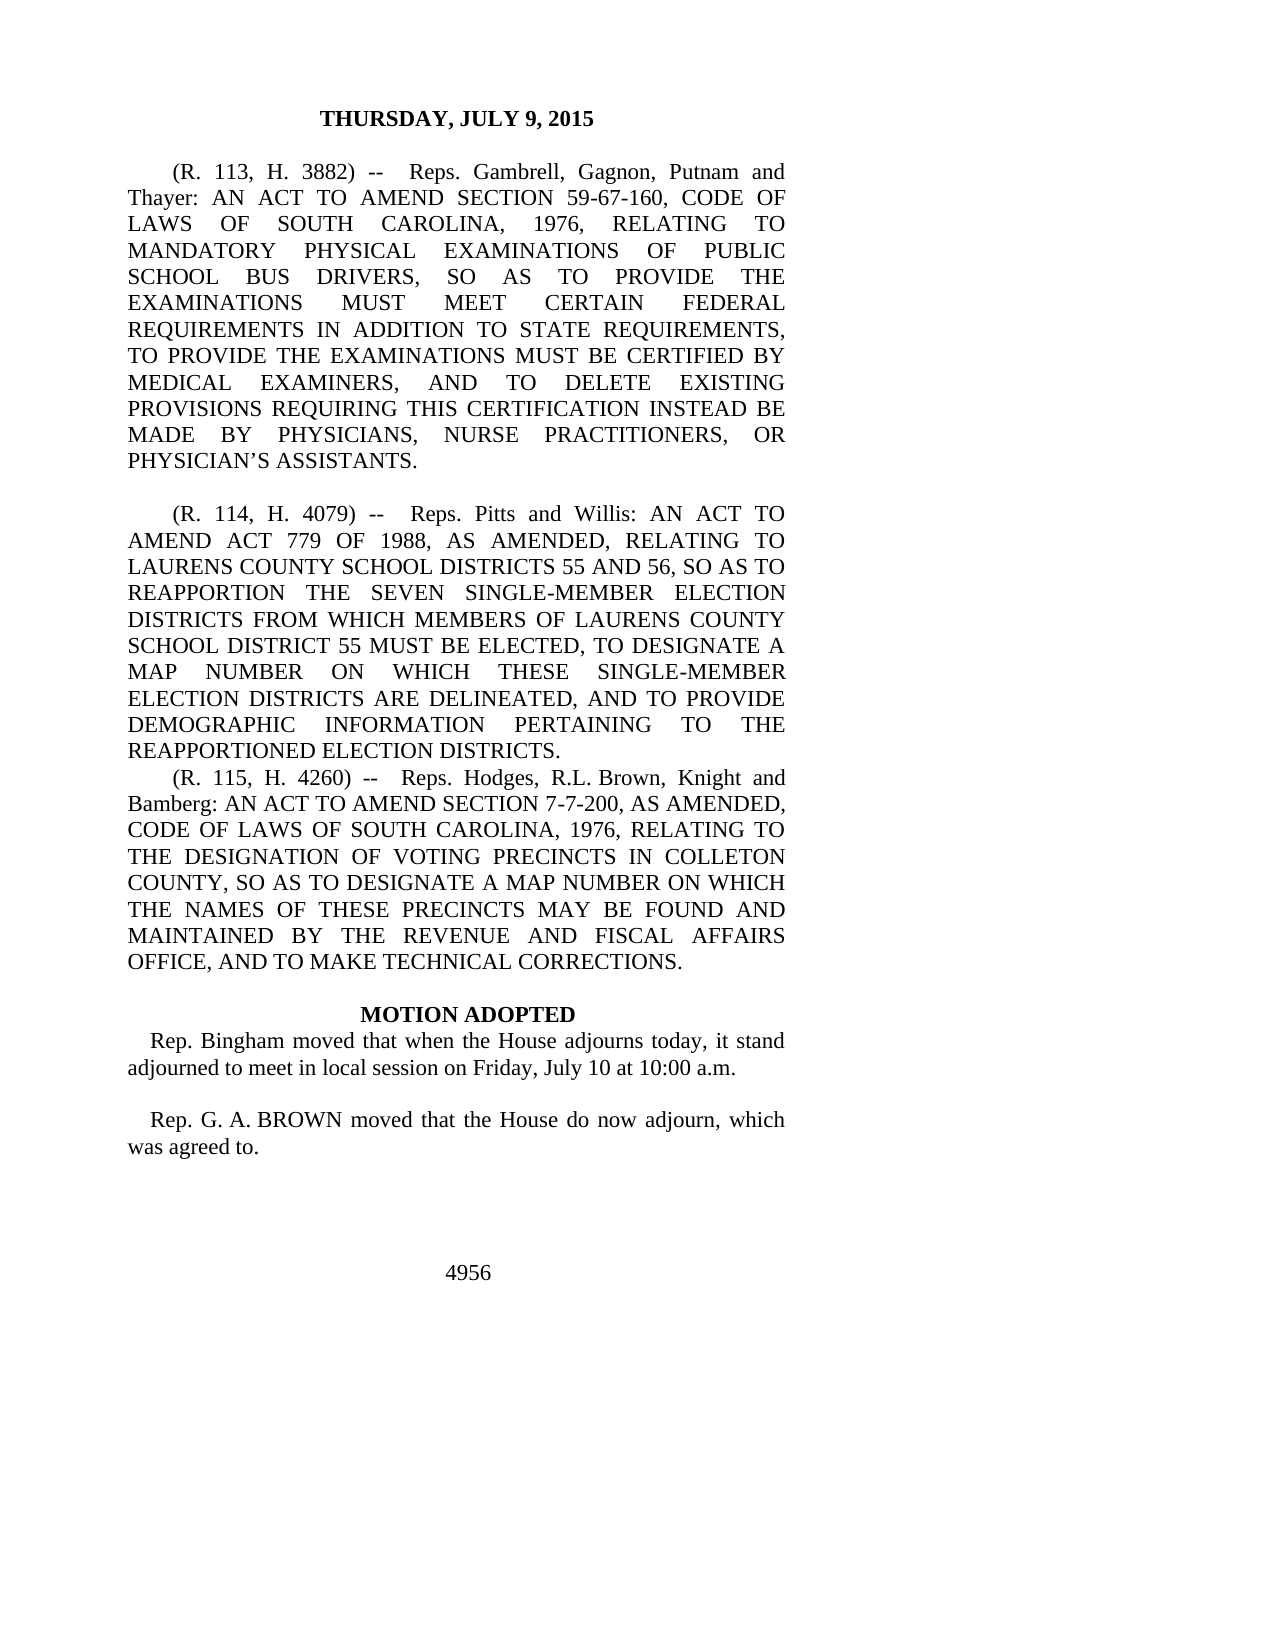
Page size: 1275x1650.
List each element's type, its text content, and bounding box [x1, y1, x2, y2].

text Rep. G. A. BROWN moved that the House do now adjourn, which was agreed to. [127, 1106, 786, 1159]
text (R. 113, H. 3882) -- Reps. Gambrell, Gagnon, Putnam and Thayer: AN ACT TO AMEND SECTION 59-67-160, CODE OF LAWS OF SOUTH CAROLINA, 1976, RELATING TO MANDATORY PHYSICAL EXAMINATIONS OF PUBLIC SCHOOL BUS DRIVERS, SO AS TO PROVIDE THE EXAMINATIONS MUST MEET CERTAIN FEDERAL REQUIREMENTS IN ADDITION TO STATE REQUIREMENTS, TO PROVIDE THE EXAMINATIONS MUST BE CERTIFIED BY MEDICAL EXAMINERS, AND TO DELETE EXISTING PROVISIONS REQUIRING THIS CERTIFICATION INSTEAD BE MADE BY PHYSICIANS, NURSE PRACTITIONERS, OR PHYSICIAN’S ASSISTANTS. [127, 158, 786, 474]
text Rep. Bingham moved that when the House adjourns today, it stand adjourned to meet in local session on Friday, July 10 at 10:00 a.m. [127, 1027, 786, 1080]
text (R. 114, H. 4079) -- Reps. Pitts and Willis: AN ACT TO AMEND ACT 779 OF 1988, AS AMENDED, RELATING TO LAURENS COUNTY SCHOOL DISTRICTS 55 AND 56, SO AS TO REAPPORTION THE SEVEN SINGLE-MEMBER ELECTION DISTRICTS FROM WHICH MEMBERS OF LAURENS COUNTY SCHOOL DISTRICT 55 MUST BE ELECTED, TO DESIGNATE A MAP NUMBER ON WHICH THESE SINGLE-MEMBER ELECTION DISTRICTS ARE DELINEATED, AND TO PROVIDE DEMOGRAPHIC INFORMATION PERTAINING TO THE REAPPORTIONED ELECTION DISTRICTS. [127, 500, 786, 764]
text MOTION ADOPTED [127, 1001, 786, 1027]
text (R. 115, H. 4260) -- Reps. Hodges, R.L. Brown, Knight and Bamberg: AN ACT TO AMEND SECTION 7-7-200, AS AMENDED, CODE OF LAWS OF SOUTH CAROLINA, 1976, RELATING TO THE DESIGNATION OF VOTING PRECINCTS IN COLLETON COUNTY, SO AS TO DESIGNATE A MAP NUMBER ON WHICH THE NAMES OF THESE PRECINCTS MAY BE FOUND AND MAINTAINED BY THE REVENUE AND FISCAL AFFAIRS OFFICE, AND TO MAKE TECHNICAL CORRECTIONS. [127, 764, 786, 975]
